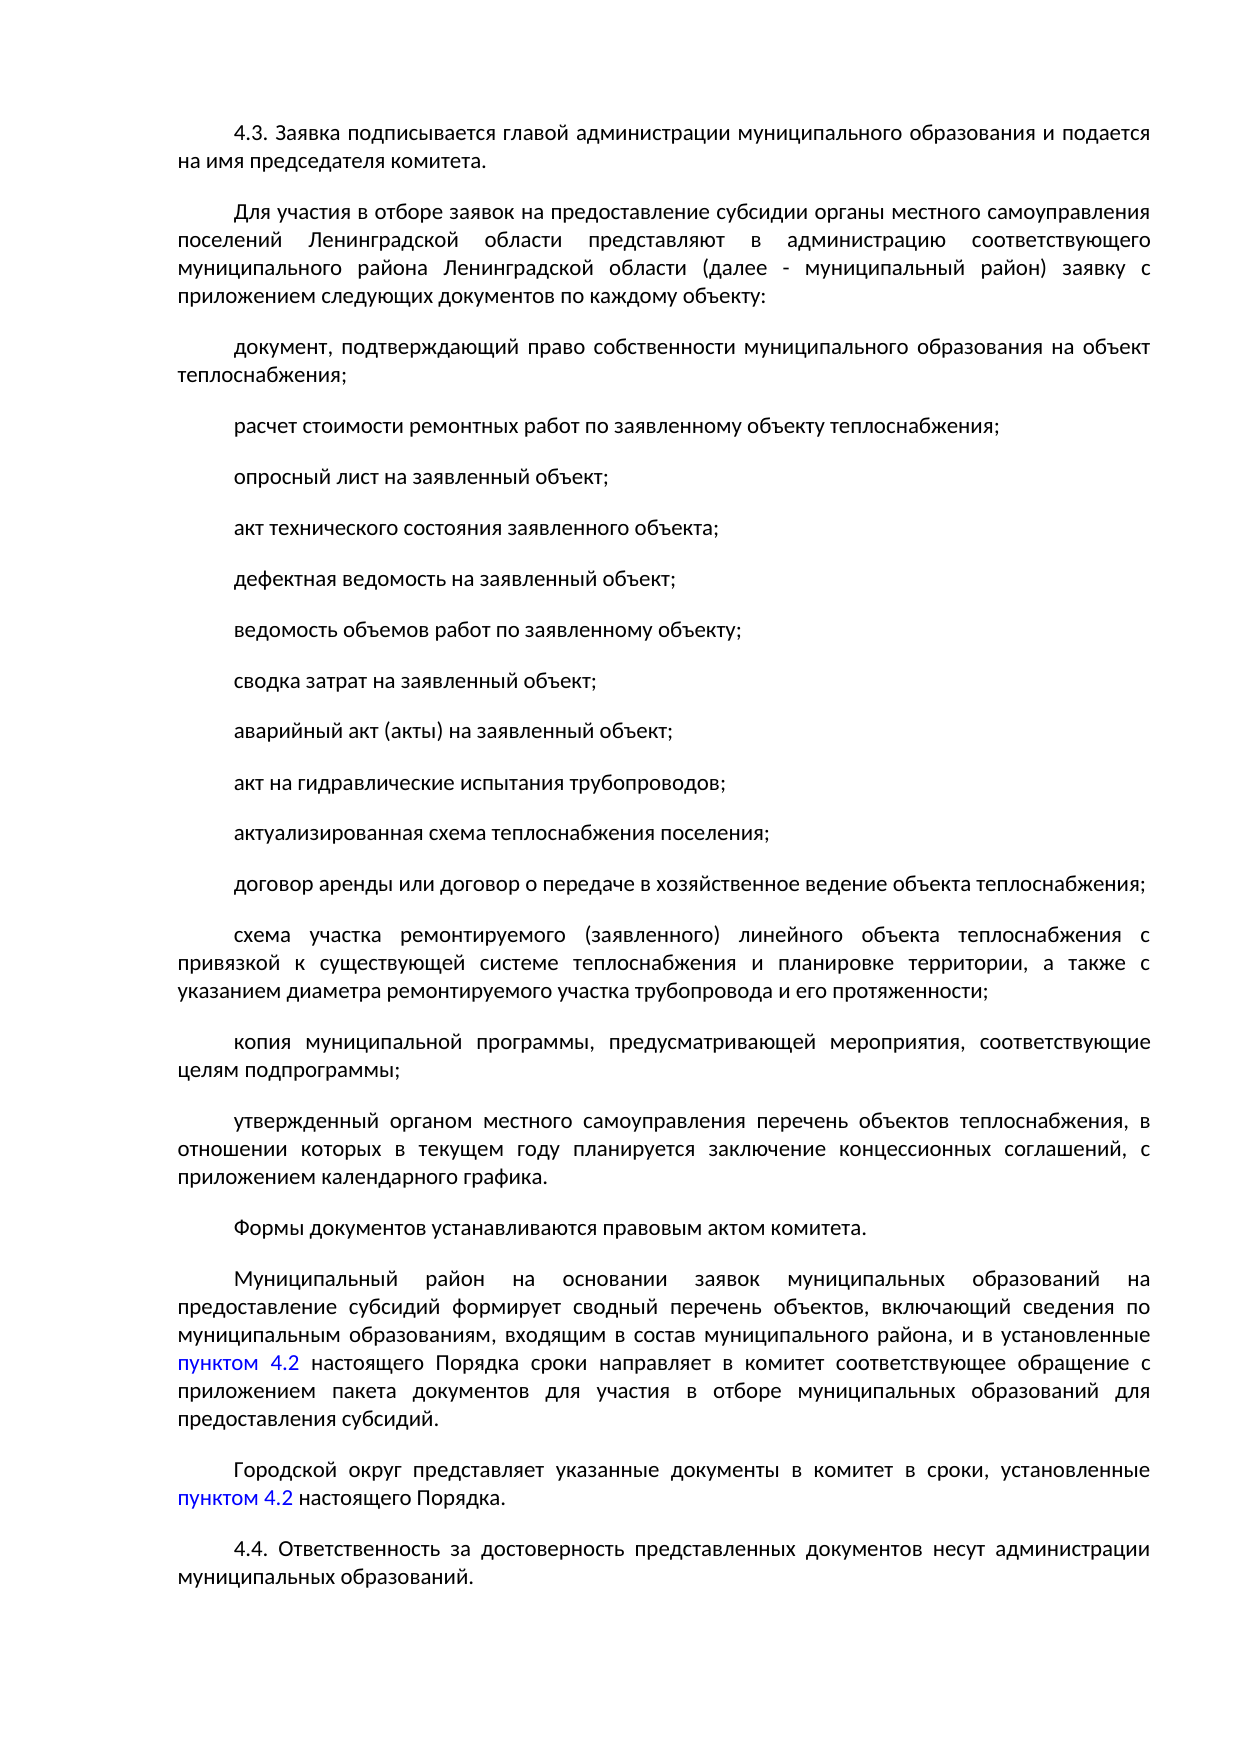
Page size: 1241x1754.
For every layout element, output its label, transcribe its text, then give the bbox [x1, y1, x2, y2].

text копия муниципальной программы, предусматривающей мероприятия, соответствующие целям подпрограммы; [177, 1027, 1152, 1083]
text акт на гидравлические испытания трубопроводов; [177, 768, 1152, 796]
text сводка затрат на заявленный объект; [177, 666, 1152, 694]
text актуализированная схема теплоснабжения поселения; [177, 818, 1152, 847]
text 4.4. Ответственность за достоверность представленных документов несут администрации муниципальных образований. [177, 1534, 1152, 1590]
text аварийный акт (акты) на заявленный объект; [177, 717, 1152, 745]
text схема участка ремонтируемого (заявленного) линейного объекта теплоснабжения с привязкой к существующей системе теплоснабжения и планировке территории, а также с указанием диаметра ремонтируемого участка трубопровода и его протяженности; [177, 920, 1152, 1004]
text договор аренды или договор о передаче в хозяйственное ведение объекта теплоснабжения; [177, 869, 1152, 897]
text Для участия в отборе заявок на предоставление субсидии органы местного самоуправления поселений Ленинградской области представляют в администрацию соответствующего муниципального района Ленинградской области (далее - муниципальный район) заявку с приложением следующих документов по каждому объекту: [177, 197, 1152, 309]
text опросный лист на заявленный объект; [177, 462, 1152, 490]
text Муниципальный район на основании заявок муниципальных образований на предоставление субсидий формирует сводный перечень объектов, включающий сведения по муниципальным образованиям, входящим в состав муниципального района, и в установленные пунктом 4.2 настоящего Порядка сроки направляет в комитет соответствующее обращение с приложением пакета документов для участия в отборе муниципальных образований для предоставления субсидий. [177, 1264, 1152, 1432]
text акт технического состояния заявленного объекта; [177, 513, 1152, 541]
text дефектная ведомость на заявленный объект; [177, 564, 1152, 592]
text Формы документов устанавливаются правовым актом комитета. [177, 1213, 1152, 1241]
text 4.3. Заявка подписывается главой администрации муниципального образования и подается на имя председателя комитета. [177, 118, 1152, 174]
text документ, подтверждающий право собственности муниципального образования на объект теплоснабжения; [177, 332, 1152, 388]
text ведомость объемов работ по заявленному объекту; [177, 615, 1152, 643]
text расчет стоимости ремонтных работ по заявленному объекту теплоснабжения; [177, 411, 1152, 439]
text утвержденный органом местного самоуправления перечень объектов теплоснабжения, в отношении которых в текущем году планируется заключение концессионных соглашений, с приложением календарного графика. [177, 1106, 1152, 1190]
text Городской округ представляет указанные документы в комитет в сроки, установленные пунктом 4.2 настоящего Порядка. [177, 1455, 1152, 1511]
